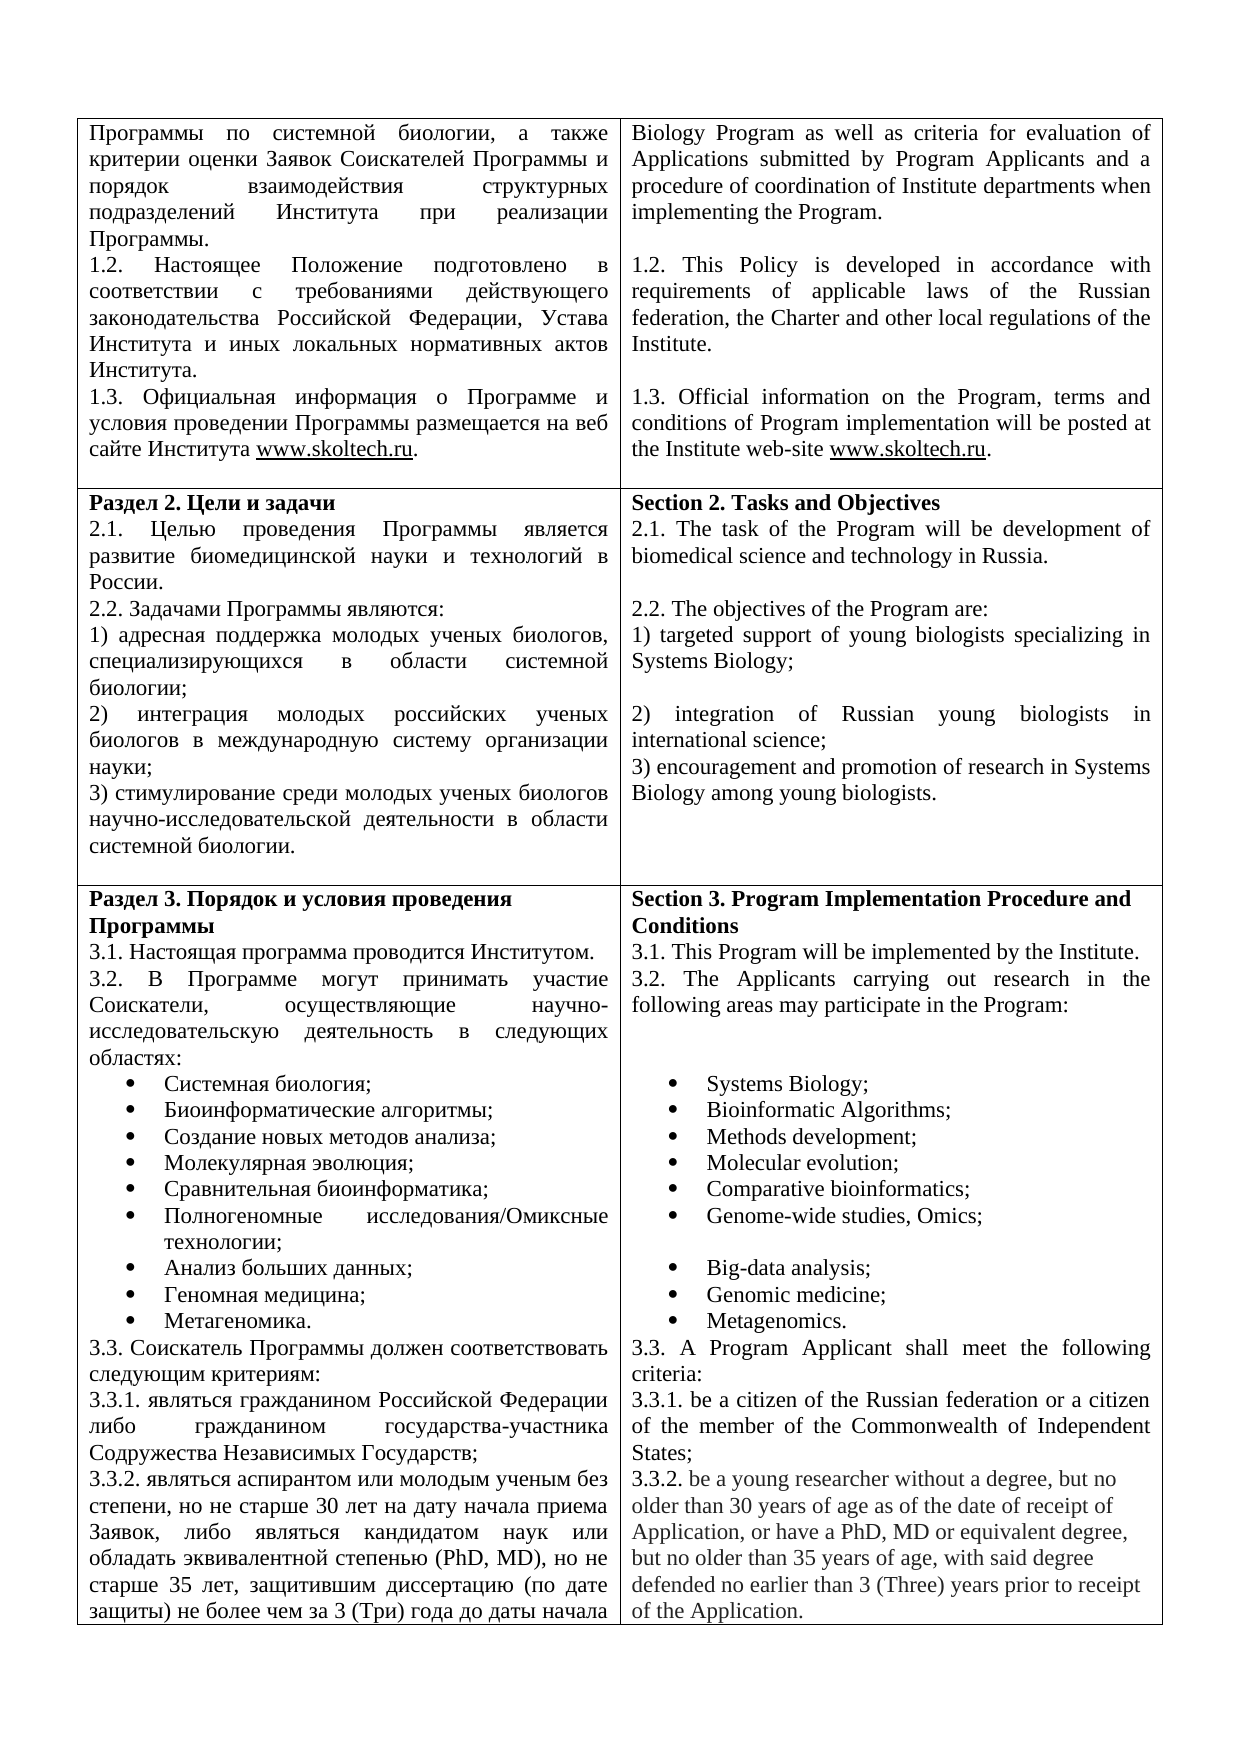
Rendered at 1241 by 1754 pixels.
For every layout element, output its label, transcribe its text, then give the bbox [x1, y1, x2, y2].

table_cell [621, 886, 1162, 1623]
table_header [78, 119, 620, 488]
table_cell Раздел 2. Цели и задачи 2.1. Целью проведения Программы является развитие биомедицинской науки и технологий в России. 2.2. Задачами Программы являются: 1) адресная поддержка молодых ученых биологов, специализирующихся в области системной биологии; 2) интеграция молодых российских ученых биологов в международную систему организации науки; 3) стимулирование среди молодых ученых биологов научно-исследовательской деятельности в области системной биологии. [78, 489, 620, 884]
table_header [621, 119, 1162, 488]
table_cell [78, 886, 620, 1623]
table_cell Section 2. Tasks and Objectives 2.1. The task of the Program will be development of biomedical science and technology in Russia. 2.2. The objectives of the Program are: 1) targeted support of young biologists specializing in Systems Biology; 2) integration of Russian young biologists in international science; 3) encouragement and promotion of research in Systems Biology among young biologists. [621, 489, 1162, 884]
